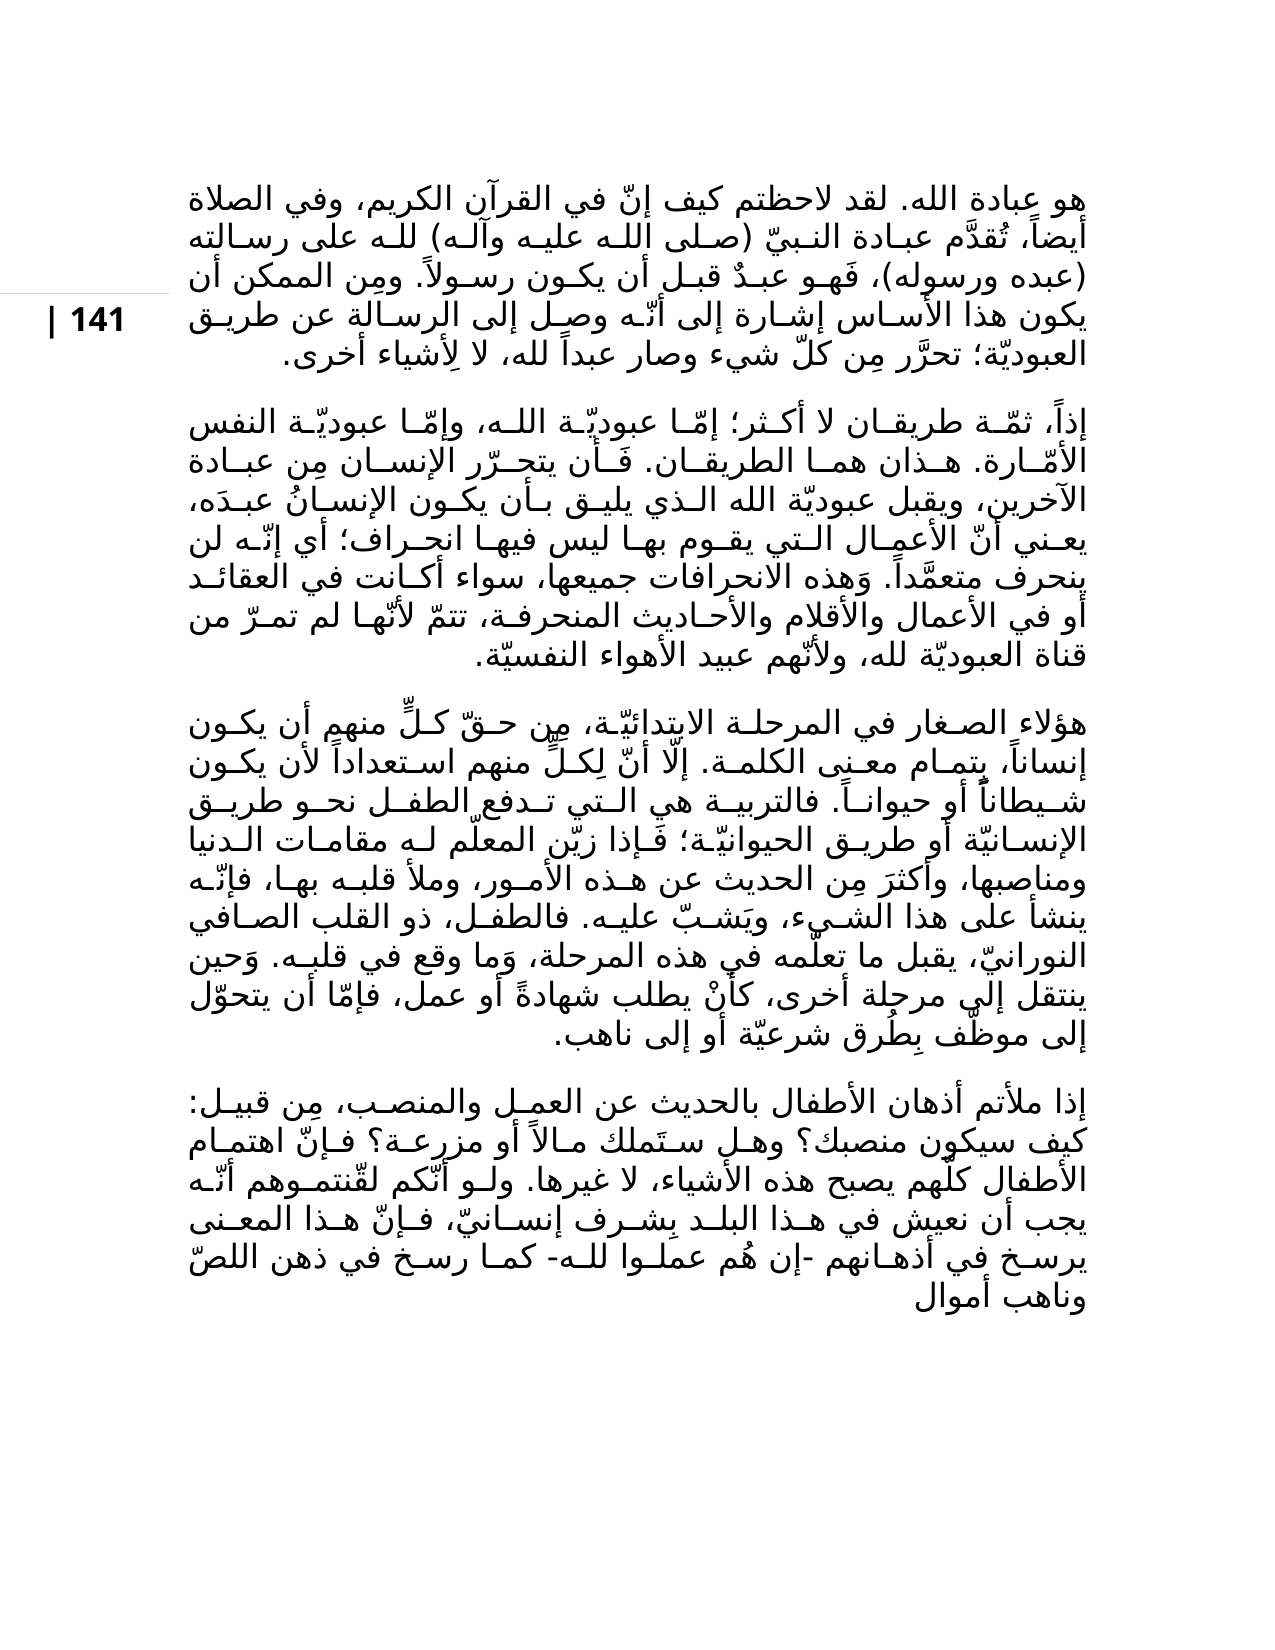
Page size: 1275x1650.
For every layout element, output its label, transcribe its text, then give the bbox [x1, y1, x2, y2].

text هؤلاء الصغار في المرحلة الابتدائيّة، مِن حقّ كلٍّ منهم أن يكون إنساناً، بِتمام معنى الكلمة. إلّا أنّ لِكلٍّ منهم استعداداً لأن يكون شيطاناً أو حيواناً. فالتربية هي التي تدفع الطفل نحو طريق الإنسانيّة أو طريق الحيوانيّة؛ فَإذا زيّن المعلّم له مقامات الدنيا ومناصبها، وأكثرَ مِن الحديث عن هذه الأمور، وملأ قلبه بها، فإنّه ينشأ على هذا الشيء، ويَشبّ عليه. فالطفل، ذو القلب الصافي النورانيّ، يقبل ما تعلّمه في هذه المرحلة، وَما وقع في قلبه. وَحين ينتقل إلى مرحلة أخرى، كأنْ يطلب شهادةً أو عمل، فإمّا أن يتحوّل إلى موظّف بِطُرق شرعيّة أو إلى ناهب. [187, 704, 1087, 1053]
text إذاً، ثمّة طريقان لا أكثر؛ إمّا عبوديّة الله، وإمّا عبوديّة النفس الأمّارة. هذان هما الطريقان. فَأن يتحرّر الإنسان مِن عبادة الآخرين، ويقبل عبوديّة الله الذي يليق بأن يكون الإنسانُ عبدَه، يعني أنّ الأعمال التي يقوم بها ليس فيها انحراف؛ أي إنّه لن ينحرف متعمَّداً. وَهذه الانحرافات جميعها، سواء أكانت في العقائد أو في الأعمال والأقلام والأحاديث المنحرفة، تتمّ لأنّها لم تمرّ من قناة العبوديّة لله، ولأنّهم عبيد الأهواء النفسيّة. [187, 403, 1087, 674]
text إذا ملأتم أذهان الأطفال بالحديث عن العمل والمنصب، مِن قبيل: كيف سيكون منصبك؟ وهل ستَملك مالاً أو مزرعة؟ فإنّ اهتمام الأطفال كلّهم يصبح هذه الأشياء، لا غيرها. ولو أنّكم لقّنتموهم أنّه يجب أن نعيش في هذا البلد بِشرف إنسانيّ، فإنّ هذا المعنى يرسخ في أذهانهم -إن هُم عملوا لله- كما رسخ في ذهن اللصّ وناهب أموال [187, 1083, 1087, 1316]
text هو عبادة الله. لقد لاحظتم كيف إنّ في القرآن الكريم، وفي الصلاة أيضاً، تُقدَّم عبادة النبيّ (صلى الله عليه وآله) لله على رسالته (عبده ورسوله)، فَهو عبدٌ قبل أن يكون رسولاً. ومِن الممكن أن يكون هذا الأساس إشارة إلى أنّه وصل إلى الرسالة عن طريق العبوديّة؛ تحرَّر مِن كلّ شيء وصار عبداً لله، لا لِأشياء أخرى. [187, 179, 1087, 373]
